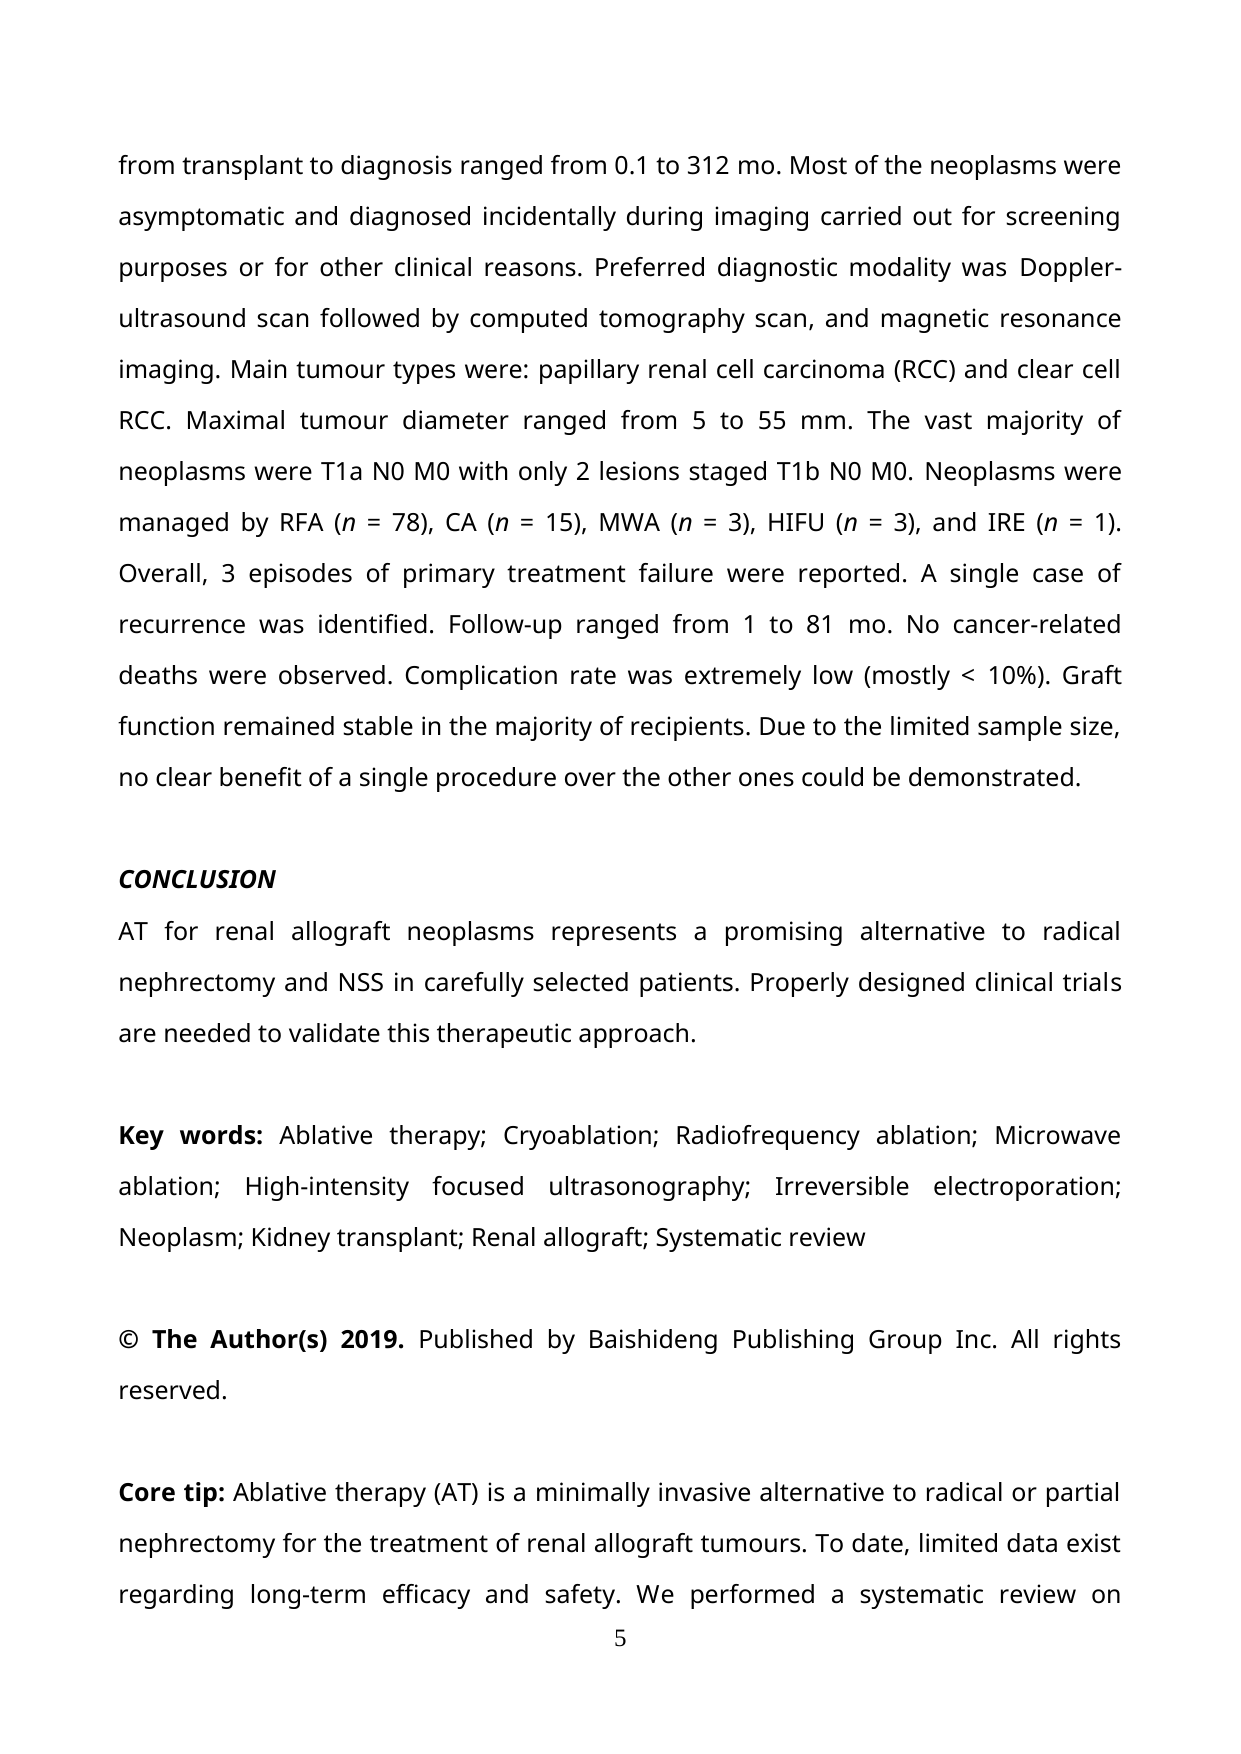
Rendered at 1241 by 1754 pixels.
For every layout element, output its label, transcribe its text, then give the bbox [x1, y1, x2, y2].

text © The Author(s) 2019. Published by Baishideng Publishing Group Inc. All rights reserved. [118, 1322, 1122, 1407]
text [118, 1475, 1122, 1611]
text Key words: Ablative therapy; Cryoablation; Radiofrequency ablation; Microwave ablation; High-intensity focused ultrasonography; Irreversible electroporation; Neoplasm; Kidney transplant; Renal allograft; Systematic review [118, 1117, 1122, 1253]
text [118, 148, 1122, 794]
text CONCLUSION [118, 862, 1122, 896]
text AT for renal allograft neoplasms represents a promising alternative to radical nephrectomy and NSS in carefully selected patients. Properly designed clinical trials are needed to validate this therapeutic approach. [118, 913, 1122, 1049]
